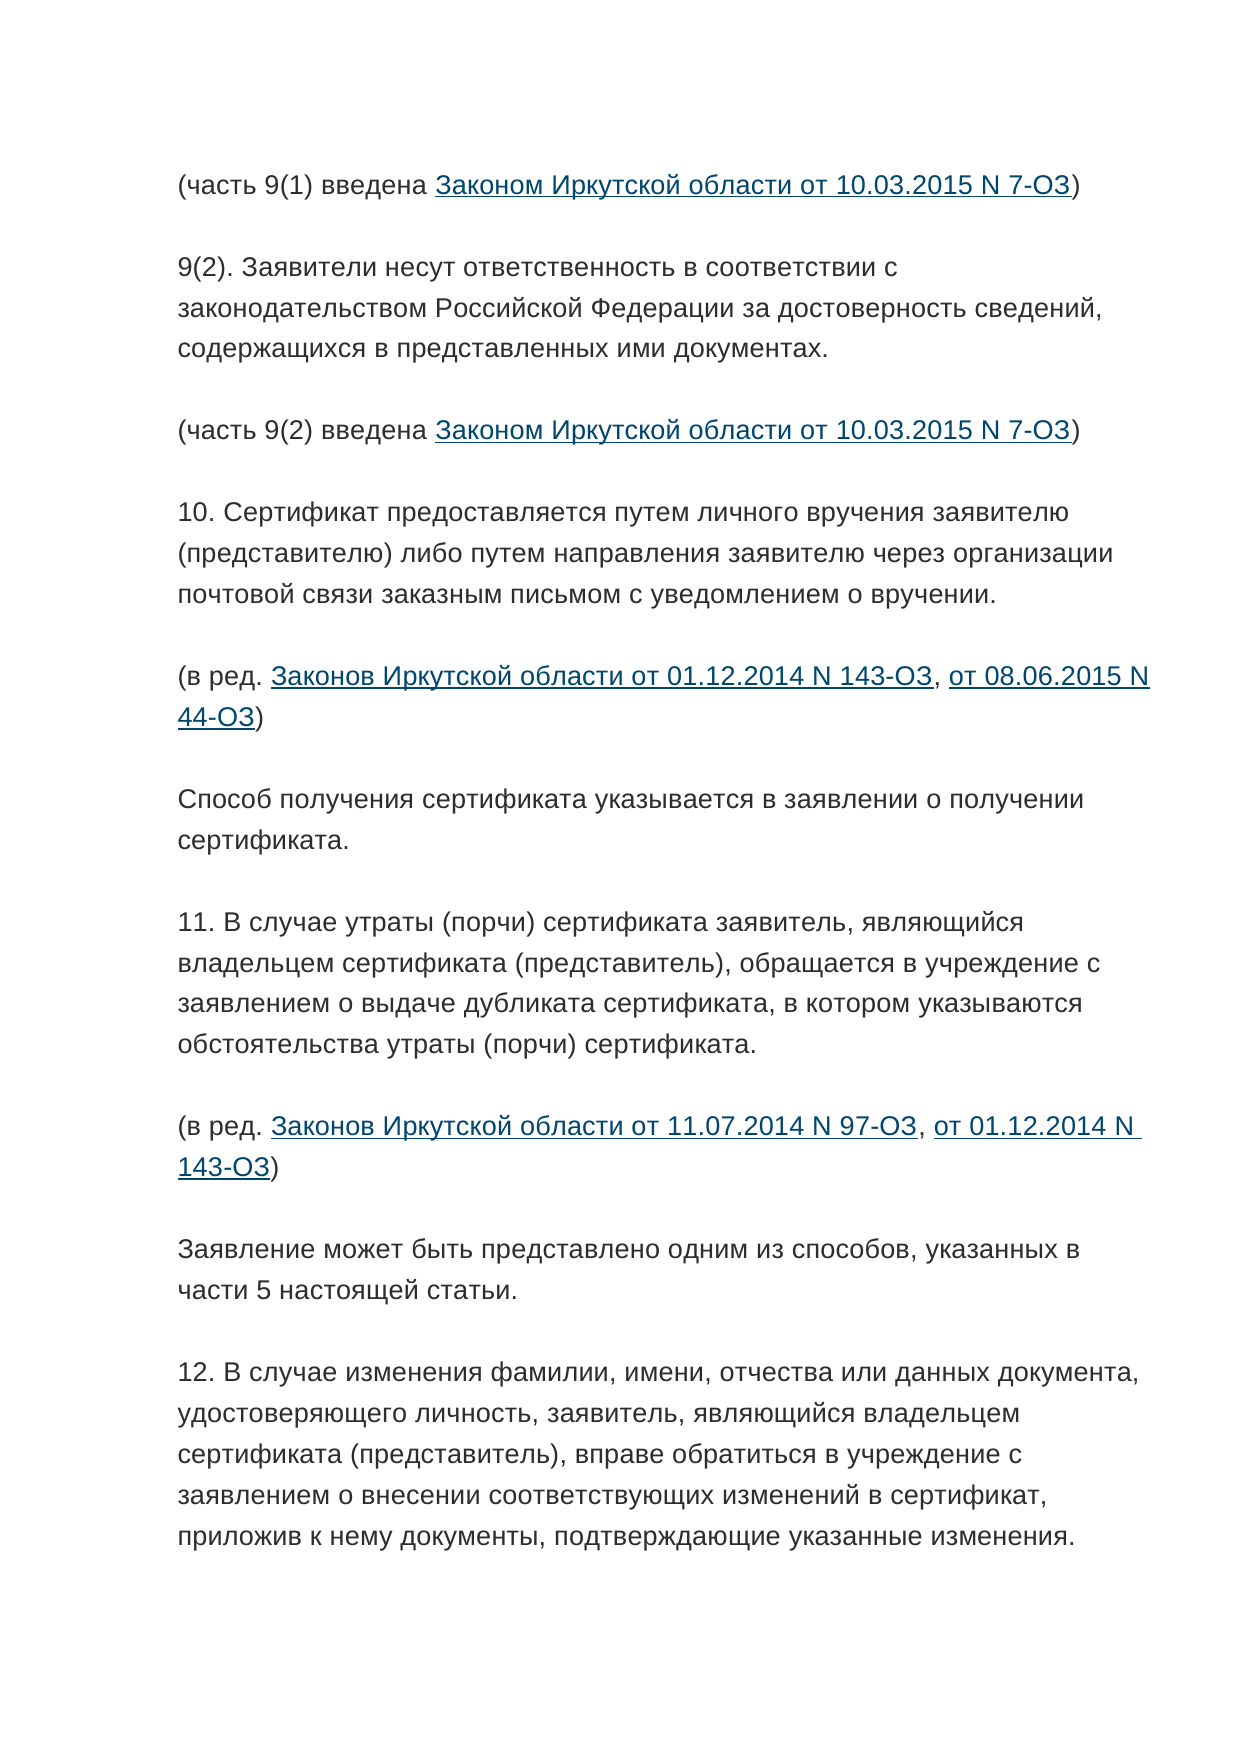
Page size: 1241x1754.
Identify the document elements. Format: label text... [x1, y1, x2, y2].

text 10. Сертификат предоставляется путем личного вручения заявителю (представителю) либо путем направления заявителю через организации почтовой связи заказным письмом с уведомлением о вручении. [177, 446, 1152, 609]
text Заявление может быть представлено одним из способов, указанных в части 5 настоящей статьи. [177, 1182, 1152, 1305]
text (часть 9(2) введена Законом Иркутской области от 10.03.2015 N 7-ОЗ) [177, 364, 1152, 446]
text (в ред. Законов Иркутской области от 01.12.2014 N 143-ОЗ, от 08.06.2015 N 44-ОЗ) [177, 609, 1152, 732]
text 9(2). Заявители несут ответственность в соответствии с законодательством Российской Федерации за достоверность сведений, содержащихся в представленных ими документах. [177, 200, 1152, 364]
text 11. В случае утраты (порчи) сертификата заявитель, являющийся владельцем сертификата (представитель), обращается в учреждение с заявлением о выдаче дубликата сертификата, в котором указываются обстоятельства утраты (порчи) сертификата. [177, 855, 1152, 1060]
text (в ред. Законов Иркутской области от 11.07.2014 N 97-ОЗ, от 01.12.2014 N 143-ОЗ) [177, 1060, 1152, 1182]
text Способ получения сертификата указывается в заявлении о получении сертификата. [177, 732, 1152, 855]
text (часть 9(1) введена Законом Иркутской области от 10.03.2015 N 7-ОЗ) [177, 118, 1152, 200]
text 12. В случае изменения фамилии, имени, отчества или данных документа, удостоверяющего личность, заявитель, являющийся владельцем сертификата (представитель), вправе обратиться в учреждение с заявлением о внесении соответствующих изменений в сертификат, приложив к нему документы, подтверждающие указанные изменения. [177, 1305, 1152, 1551]
